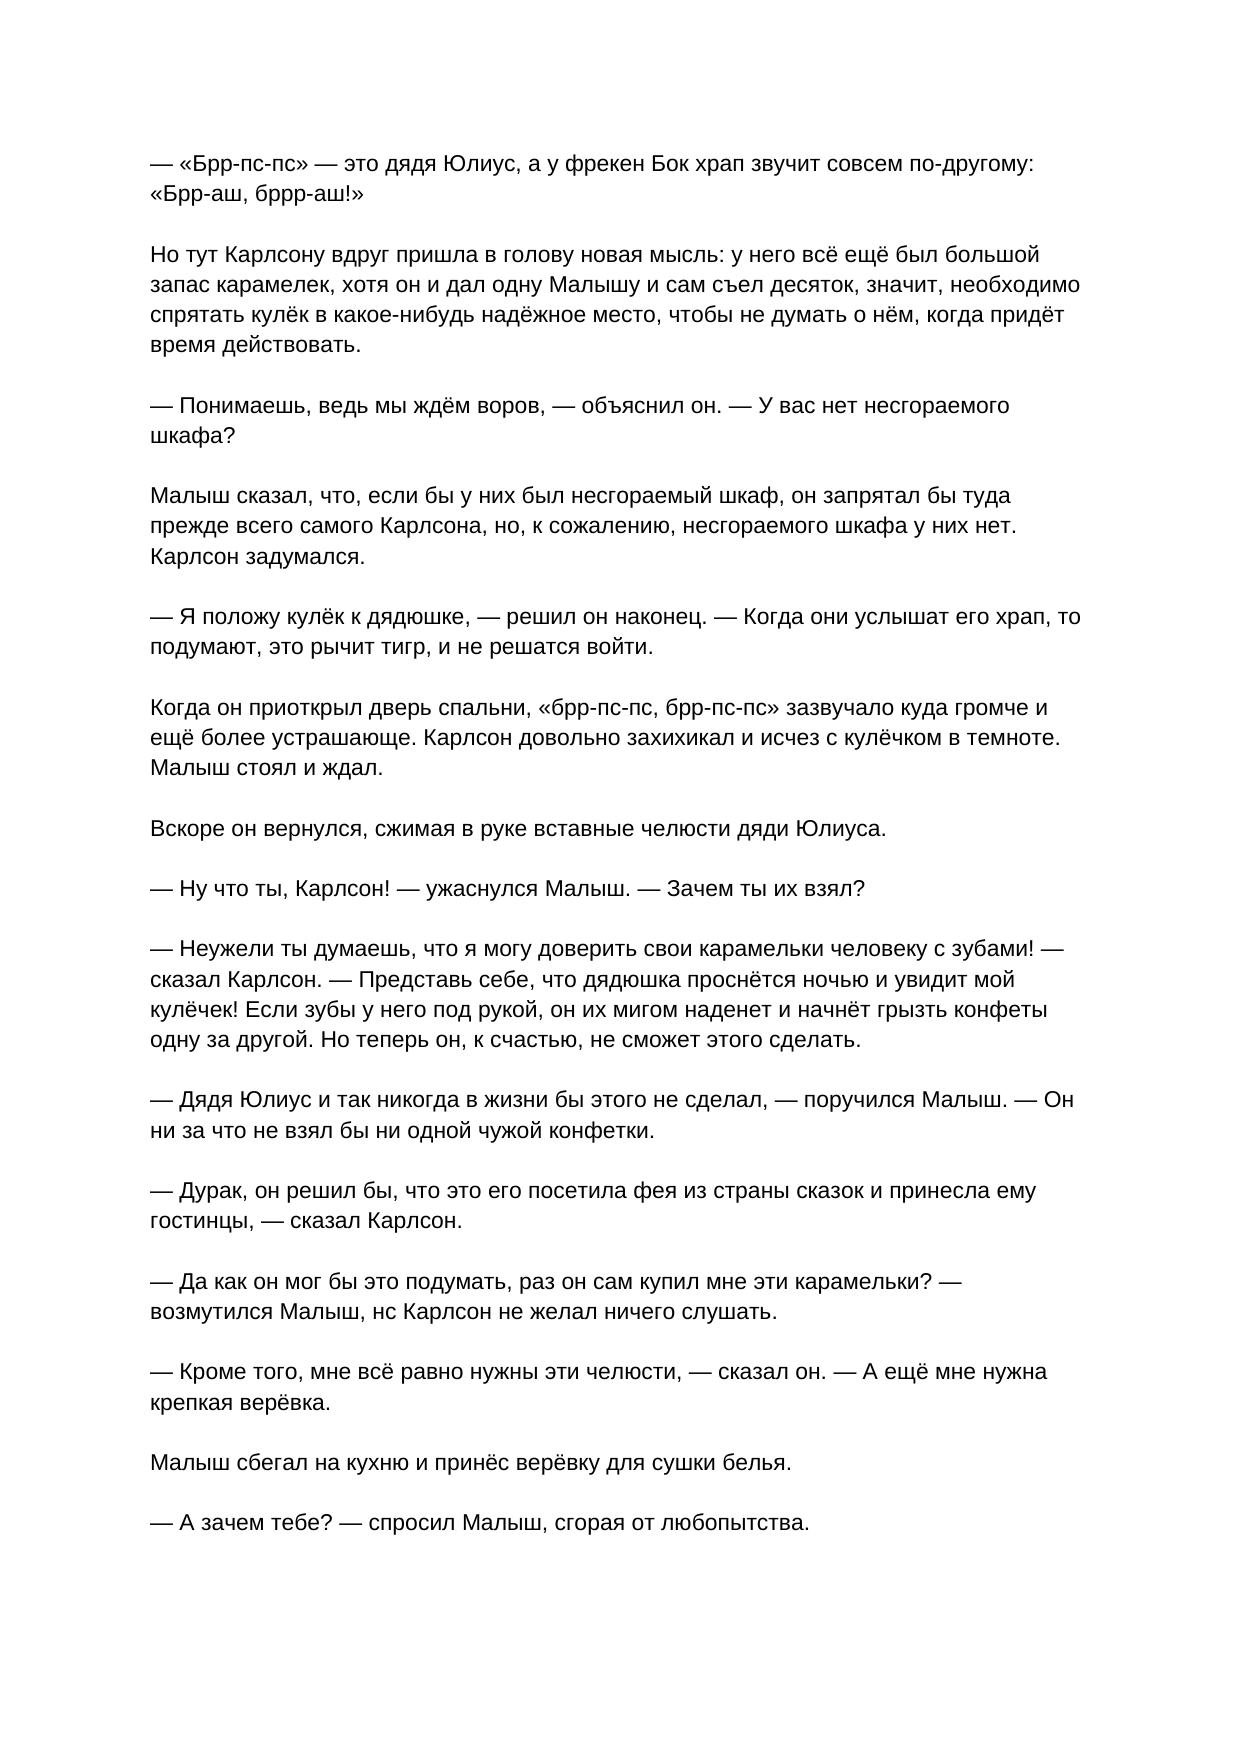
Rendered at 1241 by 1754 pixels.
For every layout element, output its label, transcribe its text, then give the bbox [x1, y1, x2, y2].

text — Дядя Юлиус и так никогда в жизни бы этого не сделал, — поручился Малыш. — Он ни за что не взял бы ни одной чужой конфетки. [150, 1086, 1090, 1143]
text Но тут Карлсону вдруг пришла в голову новая мысль: у него всё ещё был большой запас карамелек, хотя он и дал одну Малышу и сам съел десяток, значит, необходимо спрятать кулёк в какое-нибудь надёжное место, чтобы не думать о нём, когда придёт время действовать. [150, 241, 1090, 358]
text — А зачем тебе? — спросил Малыш, сгорая от любопытства. [150, 1509, 1090, 1536]
text Малыш сбегал на кухню и принёс верёвку для сушки белья. [150, 1449, 1090, 1475]
text Когда он приоткрыл дверь спальни, «брр-пс-пс, брр-пс-пс» зазвучало куда громче и ещё более устрашающе. Карлсон довольно захихикал и исчез с кулёчком в темноте. Малыш стоял и ждал. [150, 694, 1090, 781]
text Малыш сказал, что, если бы у них был несгораемый шкаф, он запрятал бы туда прежде всего самого Карлсона, но, к сожалению, несгораемого шкафа у них нет. Карлсон задумался. [150, 482, 1090, 569]
text — Неужели ты думаешь, что я могу доверить свои карамельки человеку с зубами! — сказал Карлсон. — Представь себе, что дядюшка проснётся ночью и увидит мой кулёчек! Если зубы у него под рукой, он их мигом наденет и начнёт грызть конфеты одну за другой. Но теперь он, к счастью, не сможет этого сделать. [150, 935, 1090, 1052]
text — «Брр-пс-пс» — это дядя Юлиус, а у фрекен Бок храп звучит совсем по-другому: «Брр-аш, бррр-аш!» [150, 150, 1090, 207]
text — Понимаешь, ведь мы ждём воров, — объяснил он. — У вас нет несгораемого шкафа? [150, 392, 1090, 448]
text — Дурак, он решил бы, что это его посетила фея из страны сказок и принесла ему гостинцы, — сказал Карлсон. [150, 1177, 1090, 1234]
text — Я положу кулёк к дядюшке, — решил он наконец. — Когда они услышат его храп, то подумают, это рычит тигр, и не решатся войти. [150, 603, 1090, 660]
text — Ну что ты, Карлсон! — ужаснулся Малыш. — Зачем ты их взял? [150, 875, 1090, 901]
text — Да как он мог бы это подумать, раз он сам купил мне эти карамельки? — возмутился Малыш, нс Карлсон не желал ничего слушать. [150, 1268, 1090, 1324]
text — Кроме того, мне всё равно нужны эти челюсти, — сказал он. — А ещё мне нужна крепкая верёвка. [150, 1358, 1090, 1415]
text Вскоре он вернулся, сжимая в руке вставные челюсти дяди Юлиуса. [150, 814, 1090, 841]
